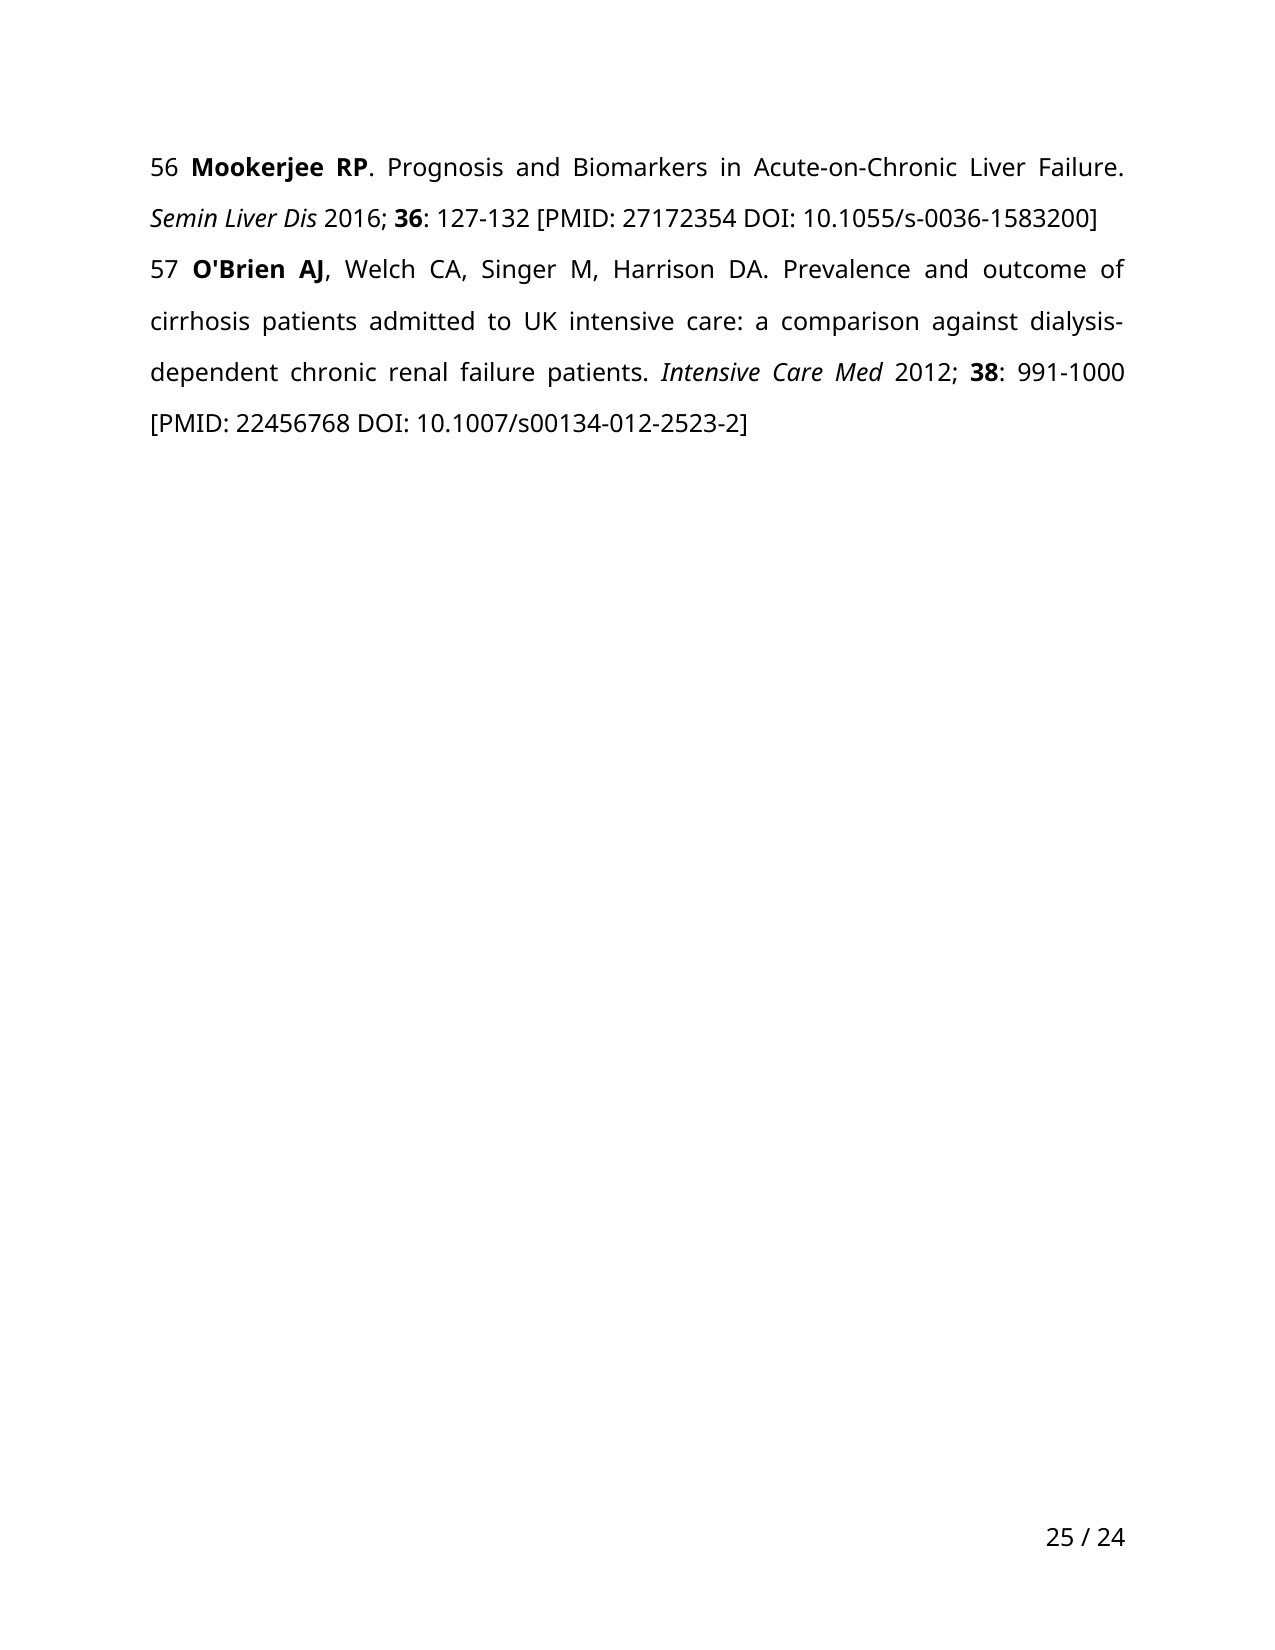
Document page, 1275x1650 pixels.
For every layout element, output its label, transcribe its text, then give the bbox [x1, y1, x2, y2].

text 57 O'Brien AJ, Welch CA, Singer M, Harrison DA. Prevalence and outcome of cirrhosis patients admitted to UK intensive care: a comparison against dialysis-dependent chronic renal failure patients. Intensive Care Med 2012; 38: 991-1000 [PMID: 22456768 DOI: 10.1007/s00134-012-2523-2] [150, 252, 1125, 439]
text 56 Mookerjee RP. Prognosis and Biomarkers in Acute-on-Chronic Liver Failure. Semin Liver Dis 2016; 36: 127-132 [PMID: 27172354 DOI: 10.1055/s-0036-1583200] [150, 150, 1125, 235]
